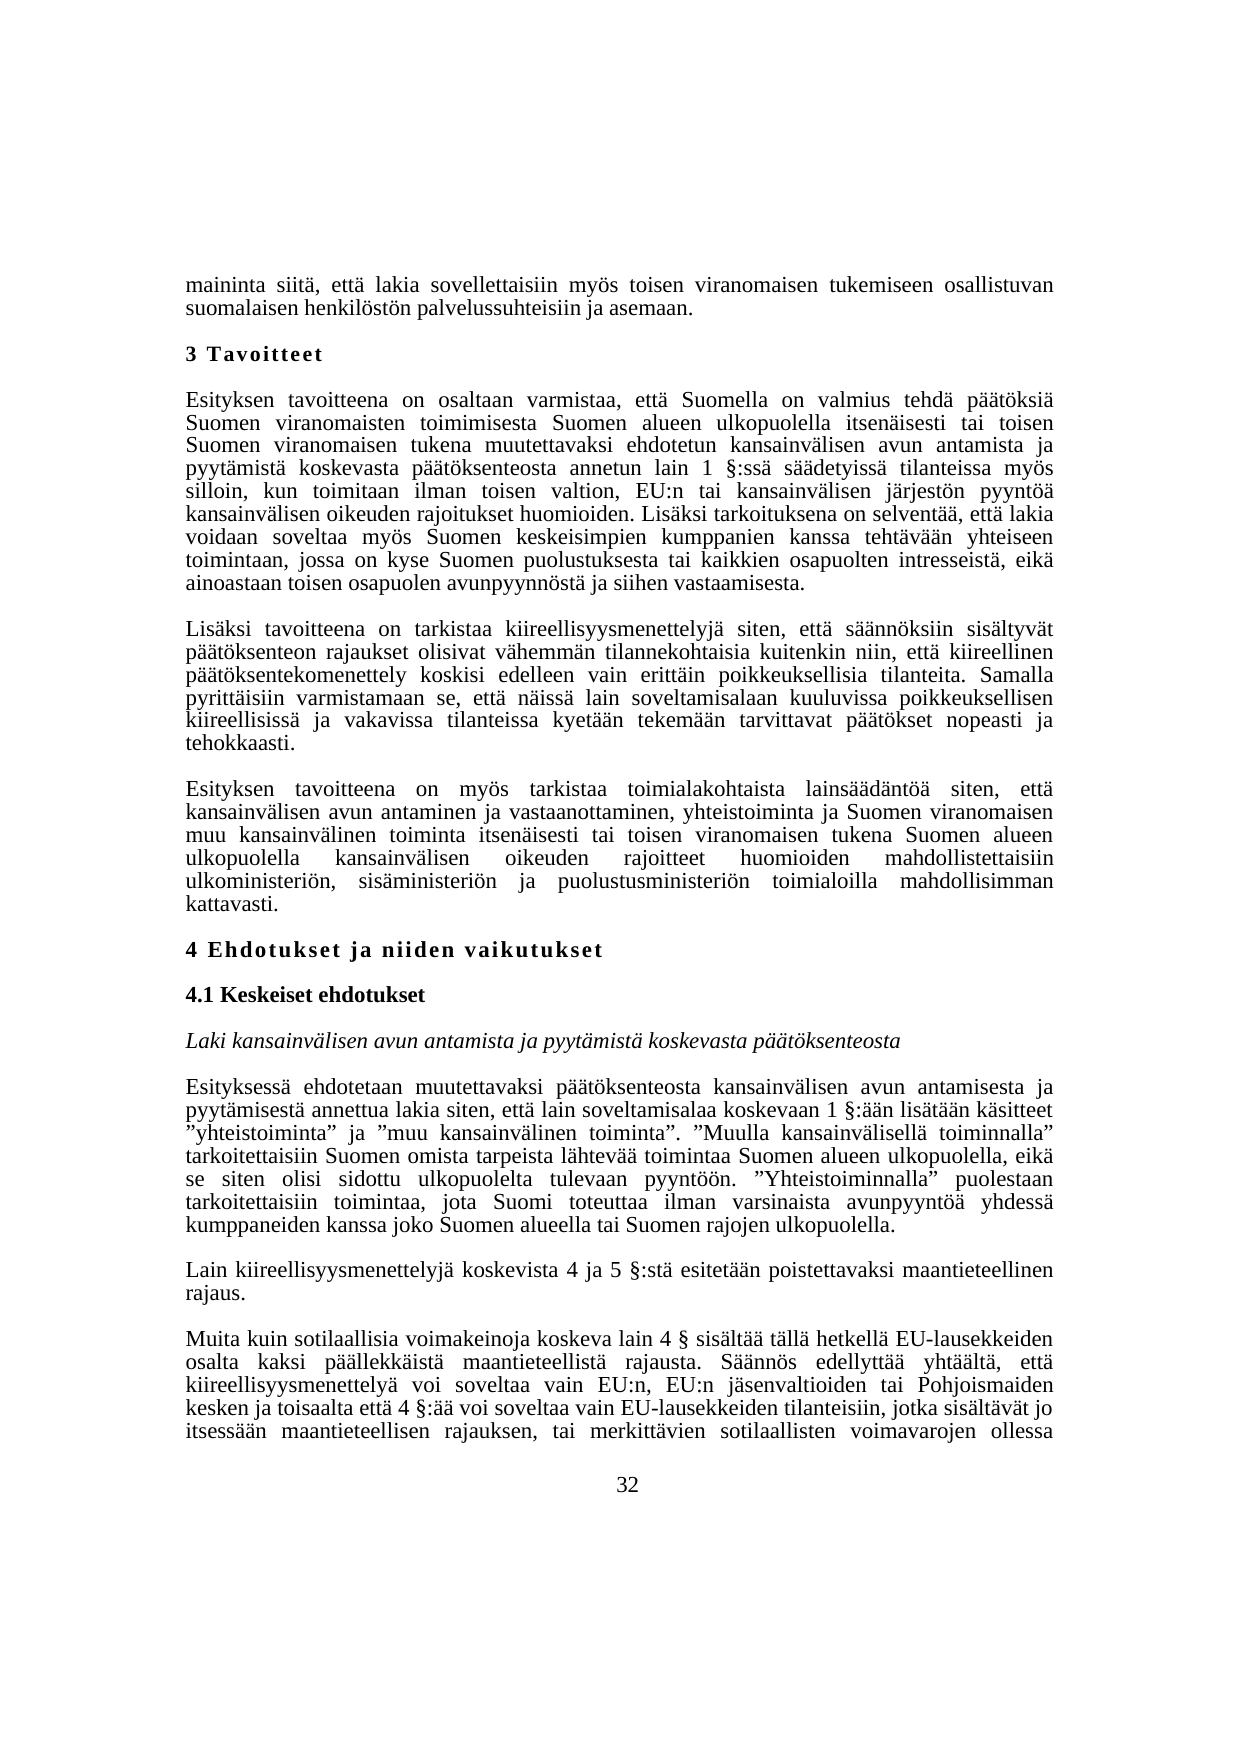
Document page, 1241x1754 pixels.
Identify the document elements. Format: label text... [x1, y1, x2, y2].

text Laki kansainvälisen avun antamista ja pyytämistä koskevasta päätöksenteosta [185, 1030, 1055, 1053]
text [185, 274, 1055, 320]
text Tavoitteet [185, 343, 1055, 366]
text Keskeiset ehdotukset [185, 984, 1055, 1007]
text Esityksessä ehdotetaan muutettavaksi päätöksenteosta kansainvälisen avun antamisesta ja pyytämisestä annettua lakia siten, että lain soveltamisalaa koskevaan 1 §:ään lisätään käsitteet ”yhteistoiminta” ja ”muu kansainvälinen toiminta”. ”Muulla kansainvälisellä toiminnalla” tarkoitettaisiin Suomen omista tarpeista lähtevää toimintaa Suomen alueen ulkopuolella, eikä se siten olisi sidottu ulkopuolelta tulevaan pyyntöön. ”Yhteistoiminnalla” puolestaan tarkoitettaisiin toimintaa, jota Suomi toteuttaa ilman varsinaista avunpyyntöä yhdessä kumppaneiden kanssa joko Suomen alueella tai Suomen rajojen ulkopuolella. [185, 1076, 1055, 1237]
text Ehdotukset ja niiden vaikutukset [185, 939, 1055, 962]
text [185, 1328, 1055, 1443]
text Lain kiireellisyysmenettelyjä koskevista 4 ja 5 §:stä esitetään poistettavaksi maantieteellinen rajaus. [185, 1259, 1055, 1305]
text Esityksen tavoitteena on osaltaan varmistaa, että Suomella on valmius tehdä päätöksiä Suomen viranomaisten toimimisesta Suomen alueen ulkopuolella itsenäisesti tai toisen Suomen viranomaisen tukena muutettavaksi ehdotetun kansainvälisen avun antamista ja pyytämistä koskevasta päätöksenteosta annetun lain 1 §:ssä säädetyissä tilanteissa myös silloin, kun toimitaan ilman toisen valtion, EU:n tai kansainvälisen järjestön pyyntöä kansainvälisen oikeuden rajoitukset huomioiden. Lisäksi tarkoituksena on selventää, että lakia voidaan soveltaa myös Suomen keskeisimpien kumppanien kanssa tehtävään yhteiseen toimintaan, jossa on kyse Suomen puolustuksesta tai kaikkien osapuolten intresseistä, eikä ainoastaan toisen osapuolen avunpyynnöstä ja siihen vastaamisesta. [185, 389, 1055, 595]
text Esityksen tavoitteena on myös tarkistaa toimialakohtaista lainsäädäntöä siten, että kansainvälisen avun antaminen ja vastaanottaminen, yhteistoiminta ja Suomen viranomaisen muu kansainvälinen toiminta itsenäisesti tai toisen viranomaisen tukena Suomen alueen ulkopuolella kansainvälisen oikeuden rajoitteet huomioiden mahdollistettaisiin ulkoministeriön, sisäministeriön ja puolustusministeriön toimialoilla mahdollisimman kattavasti. [185, 778, 1055, 916]
text Lisäksi tavoitteena on tarkistaa kiireellisyysmenettelyjä siten, että säännöksiin sisältyvät päätöksenteon rajaukset olisivat vähemmän tilannekohtaisia kuitenkin niin, että kiireellinen päätöksentekomenettely koskisi edelleen vain erittäin poikkeuksellisia tilanteita. Samalla pyrittäisiin varmistamaan se, että näissä lain soveltamisalaan kuuluvissa poikkeuksellisen kiireellisissä ja vakavissa tilanteissa kyetään tekemään tarvittavat päätökset nopeasti ja tehokkaasti. [185, 618, 1055, 755]
